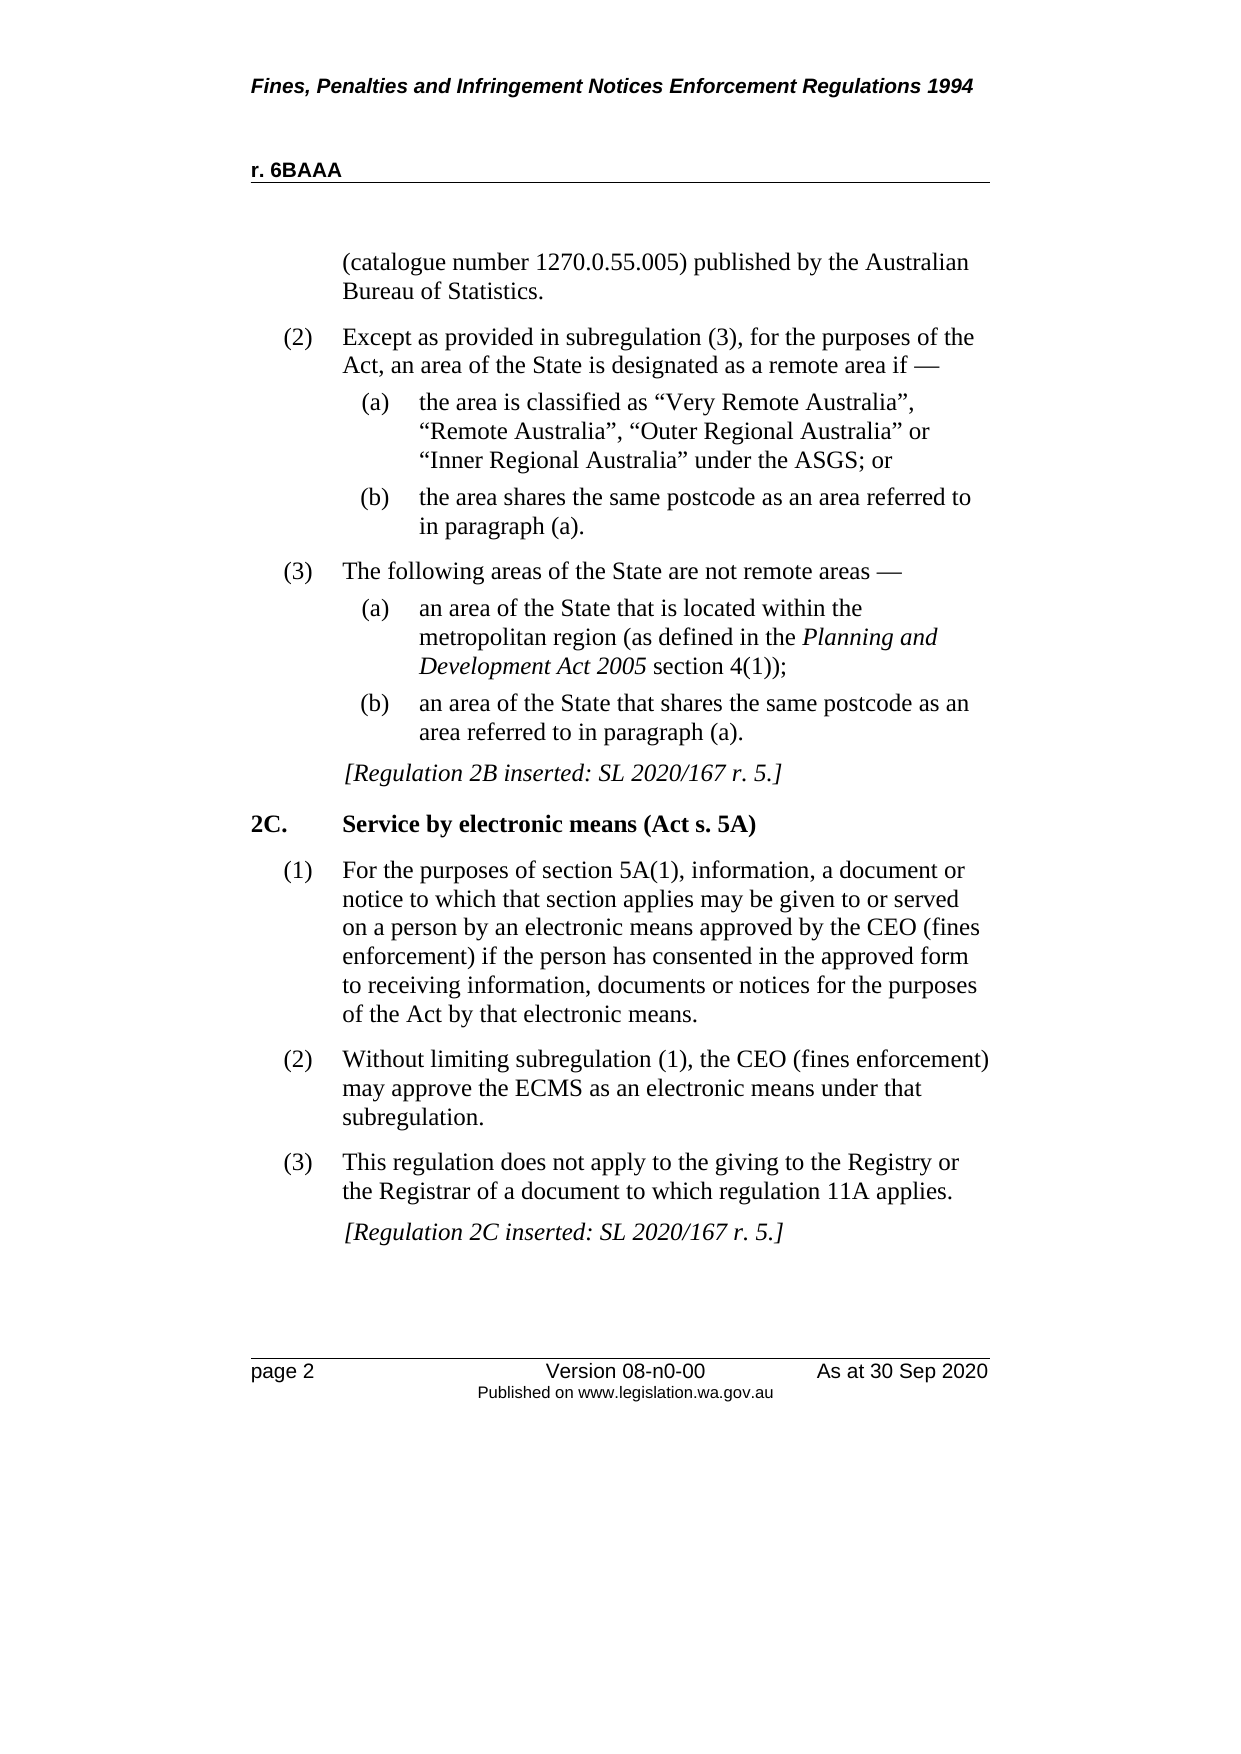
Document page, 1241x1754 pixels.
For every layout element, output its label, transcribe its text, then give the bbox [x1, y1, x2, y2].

text (b) the area shares the same postcode as an area referred to in paragraph (a). [251, 482, 990, 539]
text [251, 247, 990, 305]
text (b) an area of the State that shares the same postcode as an area referred to in paragraph (a). [251, 688, 990, 745]
text (a) the area is classified as “Very Remote Australia”, “Remote Australia”, “Outer Regional Australia” or “Inner Regional Australia” under the ASGS; or [251, 387, 990, 474]
text (3) The following areas of the State are not remote areas — [251, 556, 990, 585]
text (2) Without limiting subregulation (1), the CEO (fines enforcement) may approve the ECMS as an electronic means under that subregulation. [251, 1044, 990, 1130]
text (1) For the purposes of section 5A(1), information, a document or notice to which that section applies may be given to or served on a person by an electronic means approved by the CEO (fines enforcement) if the person has consented in the approved form to receiving information, documents or notices for the purposes of the Act by that electronic means. [251, 855, 990, 1027]
subtitle 2C. Service by electronic means (Act s. 5A) [251, 809, 990, 838]
text (2) Except as provided in subregulation (3), for the purposes of the Act, an area of the State is designated as a remote area if — [251, 322, 990, 379]
text (3) This regulation does not apply to the giving to the Registry or the Registrar of a document to which regulation 11A applies. [251, 1147, 990, 1204]
text [Regulation 2C inserted: SL 2020/167 r. 5.] [251, 1217, 990, 1246]
text (a) an area of the State that is located within the metropolitan region (as defined in the Planning and Development Act 2005 section 4(1)); [251, 593, 990, 679]
text [Regulation 2B inserted: SL 2020/167 r. 5.] [251, 758, 990, 787]
